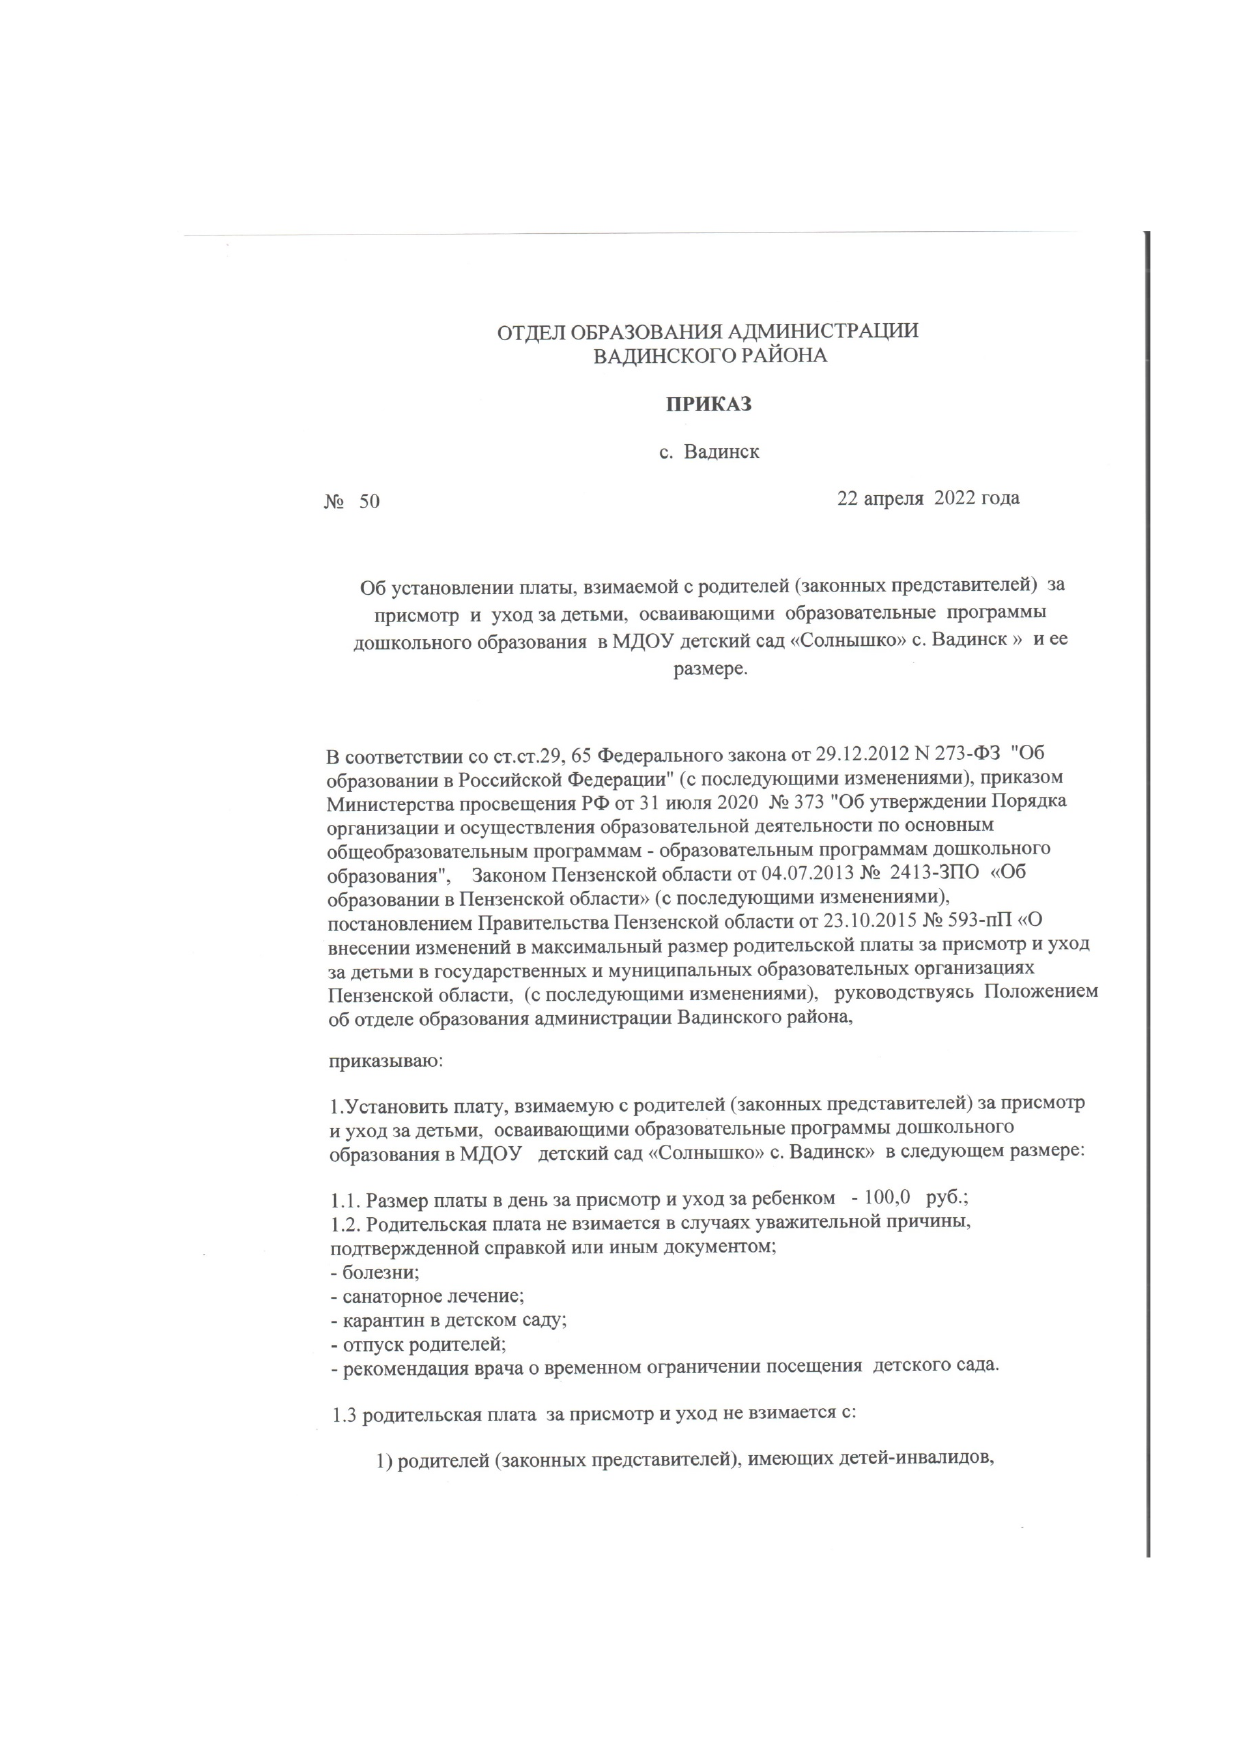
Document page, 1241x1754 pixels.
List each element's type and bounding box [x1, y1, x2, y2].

picture [177, 224, 1151, 1564]
